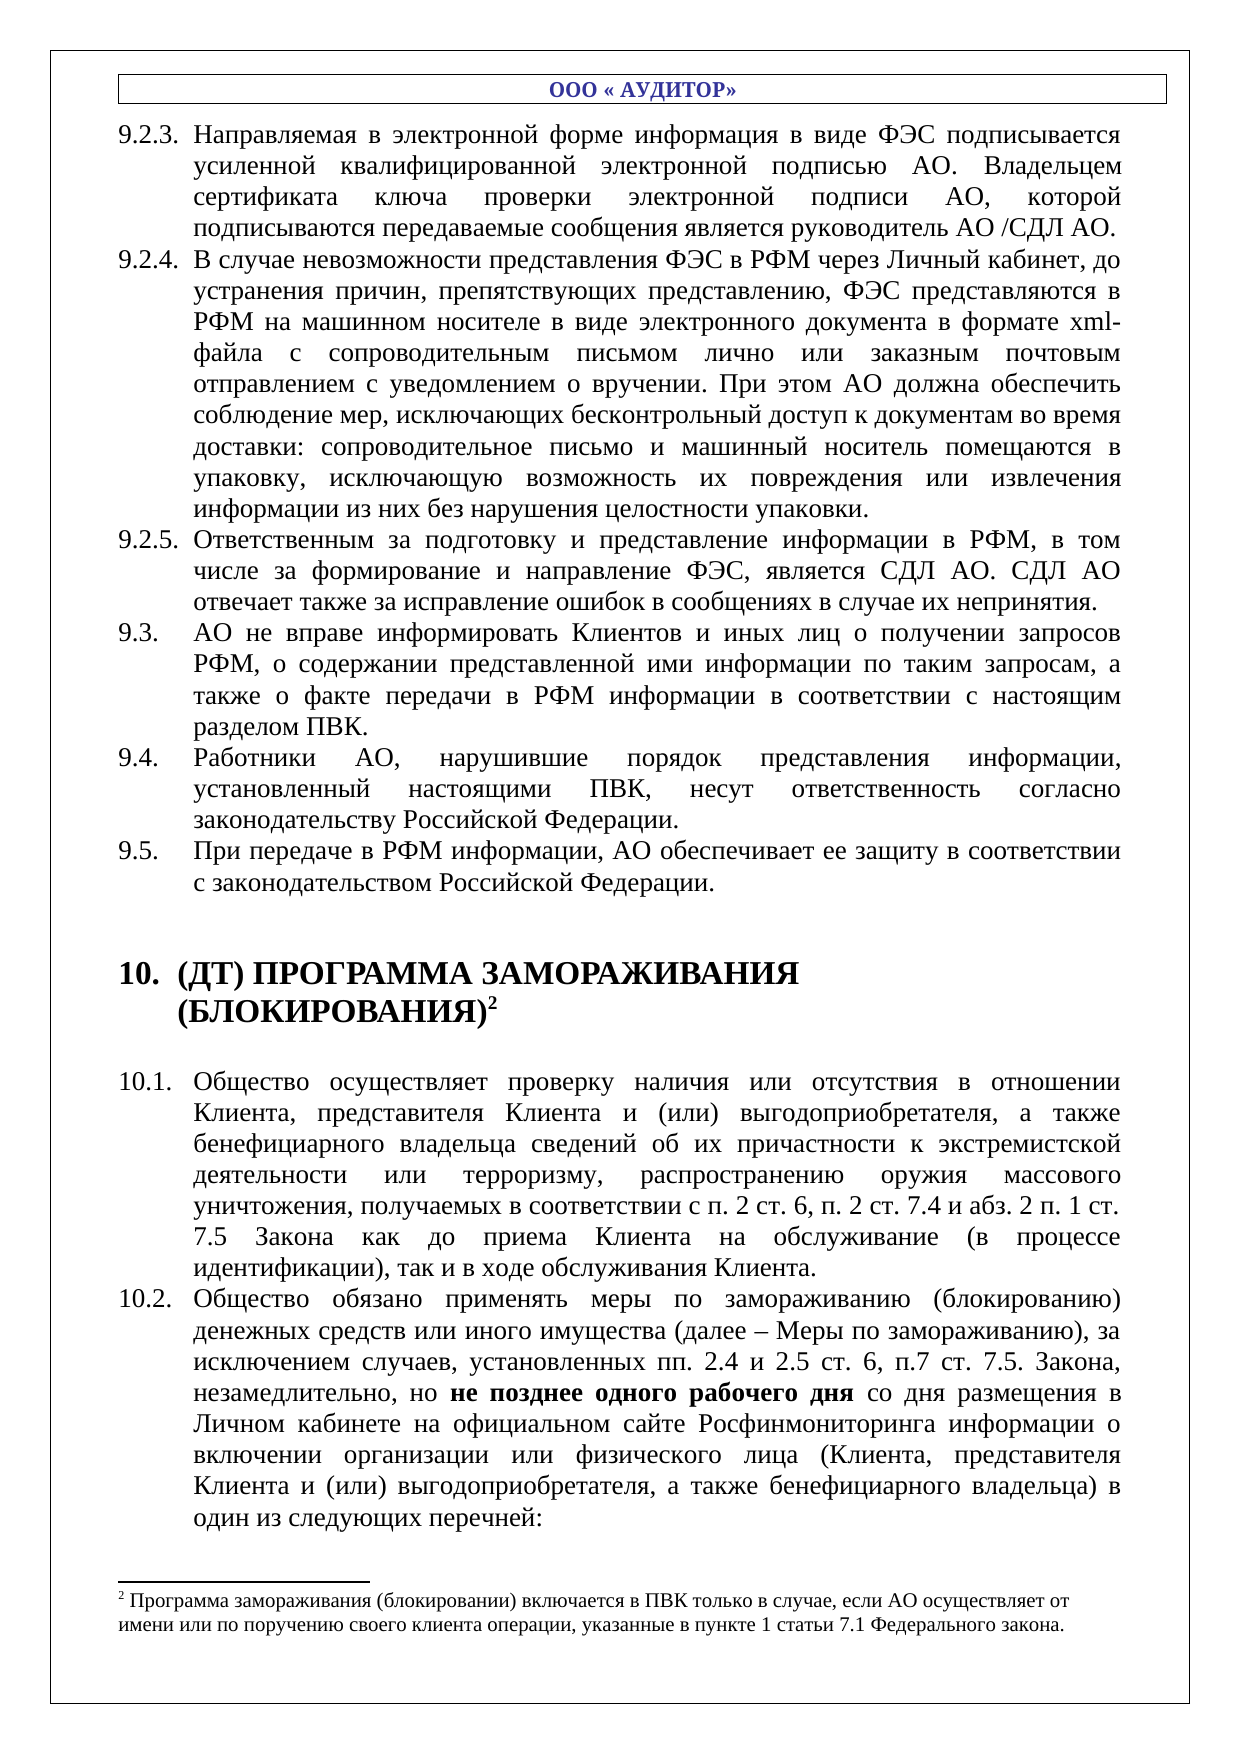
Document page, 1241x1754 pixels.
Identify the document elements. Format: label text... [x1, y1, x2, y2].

list АО не вправе информировать Клиентов и иных лиц о получении запросов РФМ, о содержании представленной ими информации по таким запросам, а также о факте передачи в РФМ информации в соответствии с настоящим разделом ПВК. [118, 616, 1122, 741]
list Ответственным за подготовку и представление информации в РФМ, в том числе за формирование и направление ФЭС, является СДЛ АО. СДЛ АО отвечает также за исправление ошибок в сообщениях в случае их непринятия. [118, 523, 1122, 616]
list В случае невозможности представления ФЭС в РФМ через Личный кабинет, до устранения причин, препятствующих представлению, ФЭС представляются в РФМ на машинном носителе в виде электронного документа в формате xml-файла с сопроводительным письмом лично или заказным почтовым отправлением с уведомлением о вручении. При этом АО должна обеспечить соблюдение мер, исключающих бесконтрольный доступ к документам во время доставки: сопроводительное письмо и машинный носитель помещаются в упаковку, исключающую возможность их повреждения или извлечения информации из них без нарушения целостности упаковки. [118, 243, 1122, 523]
list Общество осуществляет проверку наличия или отсутствия в отношении Клиента, представителя Клиента и (или) выгодоприобретателя, а также бенефициарного владельца сведений об их причастности к экстремистской деятельности или терроризму, распространению оружия массового уничтожения, получаемых в соответствии с п. 2 ст. 6, п. 2 ст. 7.4 и абз. 2 п. 1 ст. 7.5 Закона как до приема Клиента на обслуживание (в процессе идентификации), так и в ходе обслуживания Клиента. [118, 1064, 1122, 1283]
list Общество обязано применять меры по замораживанию (блокированию) денежных средств или иного имущества (далее – Меры по замораживанию), за исключением случаев, установленных пп. 2.4 и 2.5 ст. 6, п.7 ст. 7.5. Закона, незамедлительно, но не позднее одного рабочего дня со дня размещения в Личном кабинете на официальном сайте Росфинмониторинга информации о включении организации или физического лица (Клиента, представителя Клиента и (или) выгодоприобретателя, а также бенефициарного владельца) в один из следующих перечней: [118, 1283, 1122, 1532]
list При передаче в РФМ информации, АО обеспечивает ее защиту в соответствии с законодательством Российской Федерации. [118, 834, 1122, 897]
list Направляемая в электронной форме информация в виде ФЭС подписывается усиленной квалифицированной электронной подписью АО. Владельцем сертификата ключа проверки электронной подписи АО, которой подписываются передаваемые сообщения является руководитель АО /СДЛ АО. [118, 118, 1122, 243]
subtitle (ДТ) ПРОГРАММА ЗАМОРАЖИВАНИЯ (БЛОКИРОВАНИЯ) [118, 953, 1122, 1029]
list Работники АО, нарушившие порядок представления информации, установленный настоящими ПВК, несут ответственность согласно законодательству Российской Федерации. [118, 741, 1122, 834]
